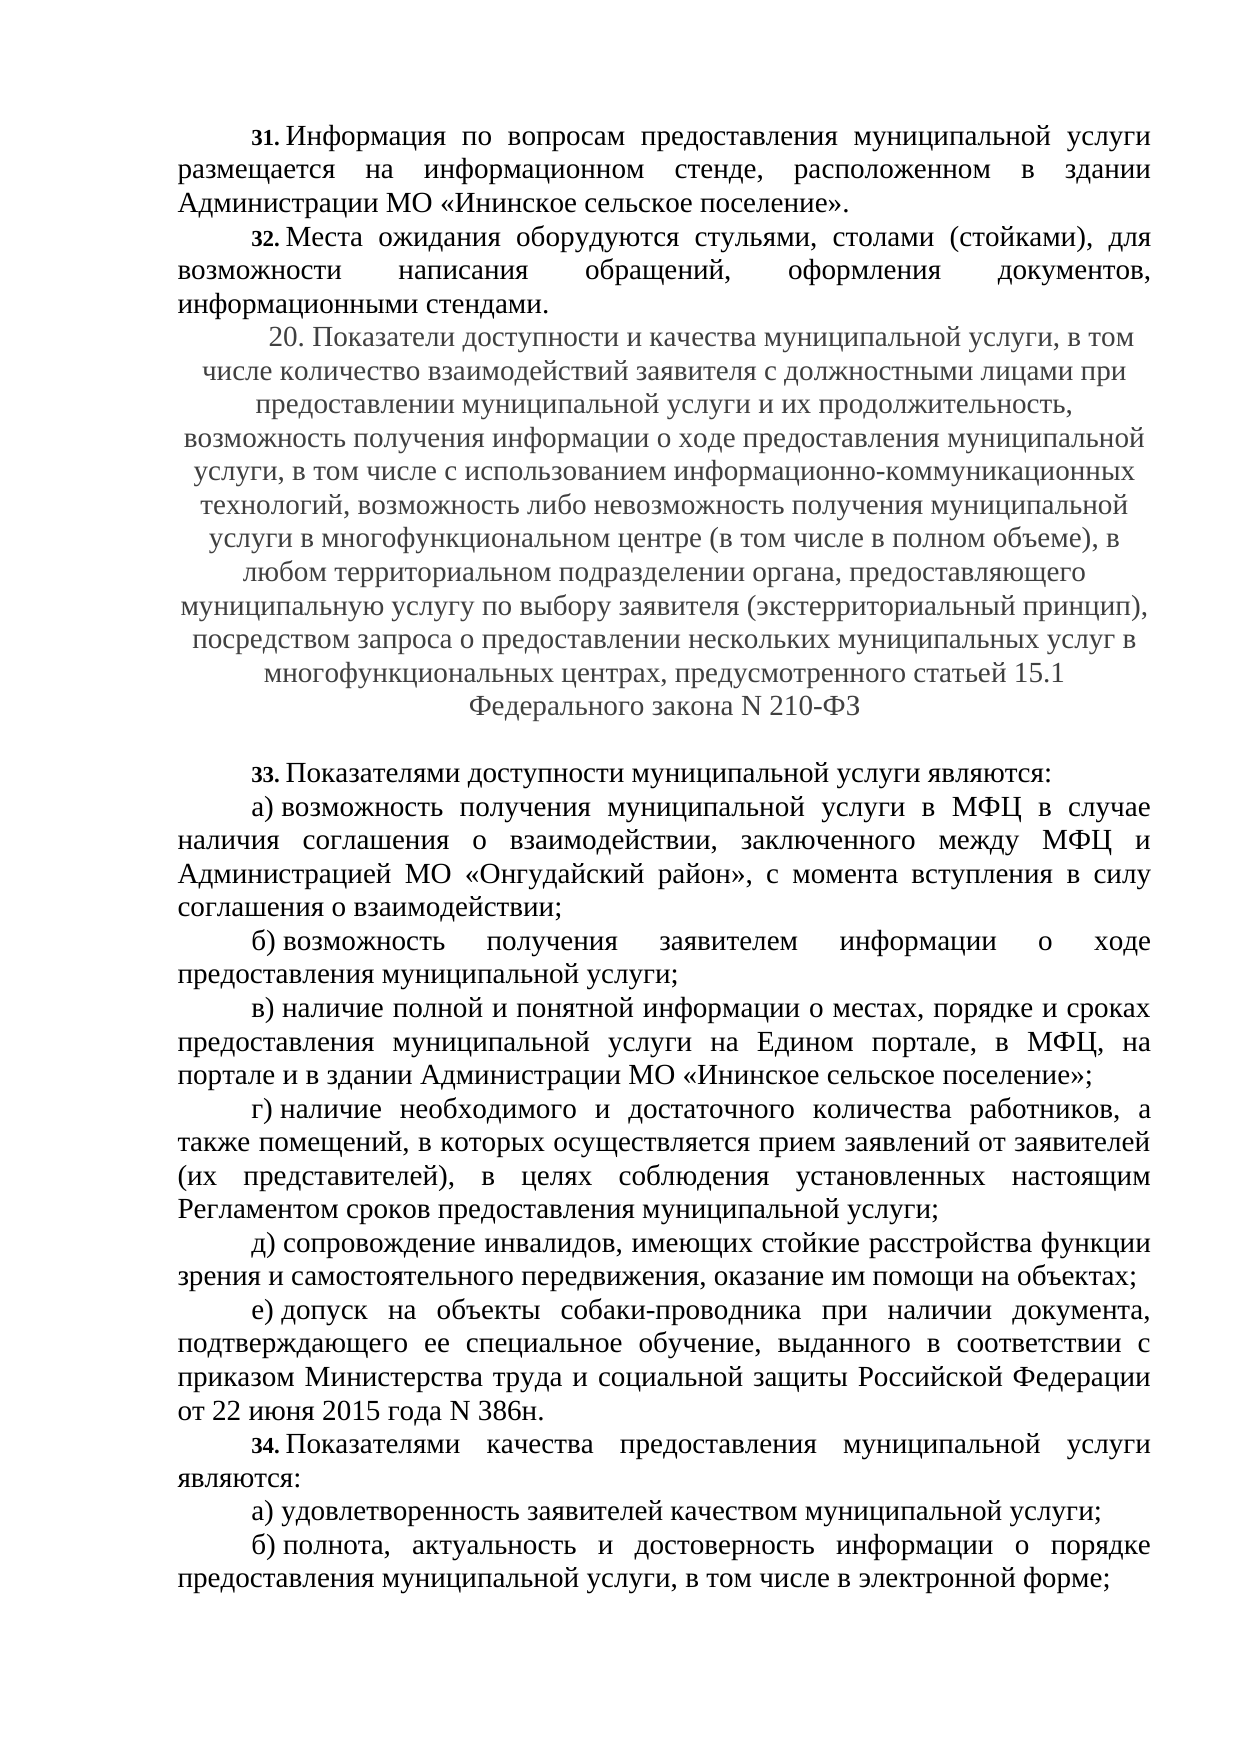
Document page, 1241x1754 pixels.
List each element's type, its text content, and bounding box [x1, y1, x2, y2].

list Показателями доступности муниципальной услуги являются: [177, 755, 1152, 789]
list наличие необходимого и достаточного количества работников, а также помещений, в которых осуществляется прием заявлений от заявителей (их представителей), в целях соблюдения установленных настоящим Регламентом сроков предоставления муниципальной услуги; [177, 1091, 1152, 1225]
list возможность получения муниципальной услуги в МФЦ в случае наличия соглашения о взаимодействии, заключенного между МФЦ и Администрацией МО «Онгудайский район», с момента вступления в силу соглашения о взаимодействии; [177, 789, 1152, 923]
list Места ожидания оборудуются стульями, столами (стойками), для возможности написания обращений, оформления документов, информационными стендами. [177, 219, 1152, 319]
list сопровождение инвалидов, имеющих стойкие расстройства функции зрения и самостоятельного передвижения, оказание им помощи на объектах; [177, 1225, 1152, 1292]
list допуск на объекты собаки-проводника при наличии документа, подтверждающего ее специальное обучение, выданного в соответствии с приказом Министерства труда и социальной защиты Российской Федерации от 22 июня 2015 года N 386н. [177, 1292, 1152, 1426]
subtitle Показатели доступности и качества муниципальной услуги, в том числе количество взаимодействий заявителя с должностными лицами при предоставлении муниципальной услуги и их продолжительность, возможность получения информации о ходе предоставления муниципальной услуги, в том числе с использованием информационно-коммуникационных технологий, возможность либо невозможность получения муниципальной услуги в многофункциональном центре (в том числе в полном объеме), в любом территориальном подразделении органа, предоставляющего муниципальную услугу по выбору заявителя (экстерриториальный принцип), посредством запроса о предоставлении нескольких муниципальных услуг в многофункциональных центрах, предусмотренного статьей 15.1 Федерального закона N 210-ФЗ [177, 319, 1152, 722]
list удовлетворенность заявителей качеством муниципальной услуги; [177, 1493, 1152, 1527]
list Информация по вопросам предоставления муниципальной услуги размещается на информационном стенде, расположенном в здании Администрации МО «Ининское сельское поселение». [177, 118, 1152, 219]
list наличие полной и понятной информации о местах, порядке и сроках предоставления муниципальной услуги на Едином портале, в МФЦ, на портале и в здании Администрации МО «Ининское сельское поселение»; [177, 990, 1152, 1091]
list Показателями качества предоставления муниципальной услуги являются: [177, 1426, 1152, 1493]
list полнота, актуальность и достоверность информации о порядке предоставления муниципальной услуги, в том числе в электронной форме; [177, 1527, 1152, 1594]
list возможность получения заявителем информации о ходе предоставления муниципальной услуги; [177, 923, 1152, 990]
